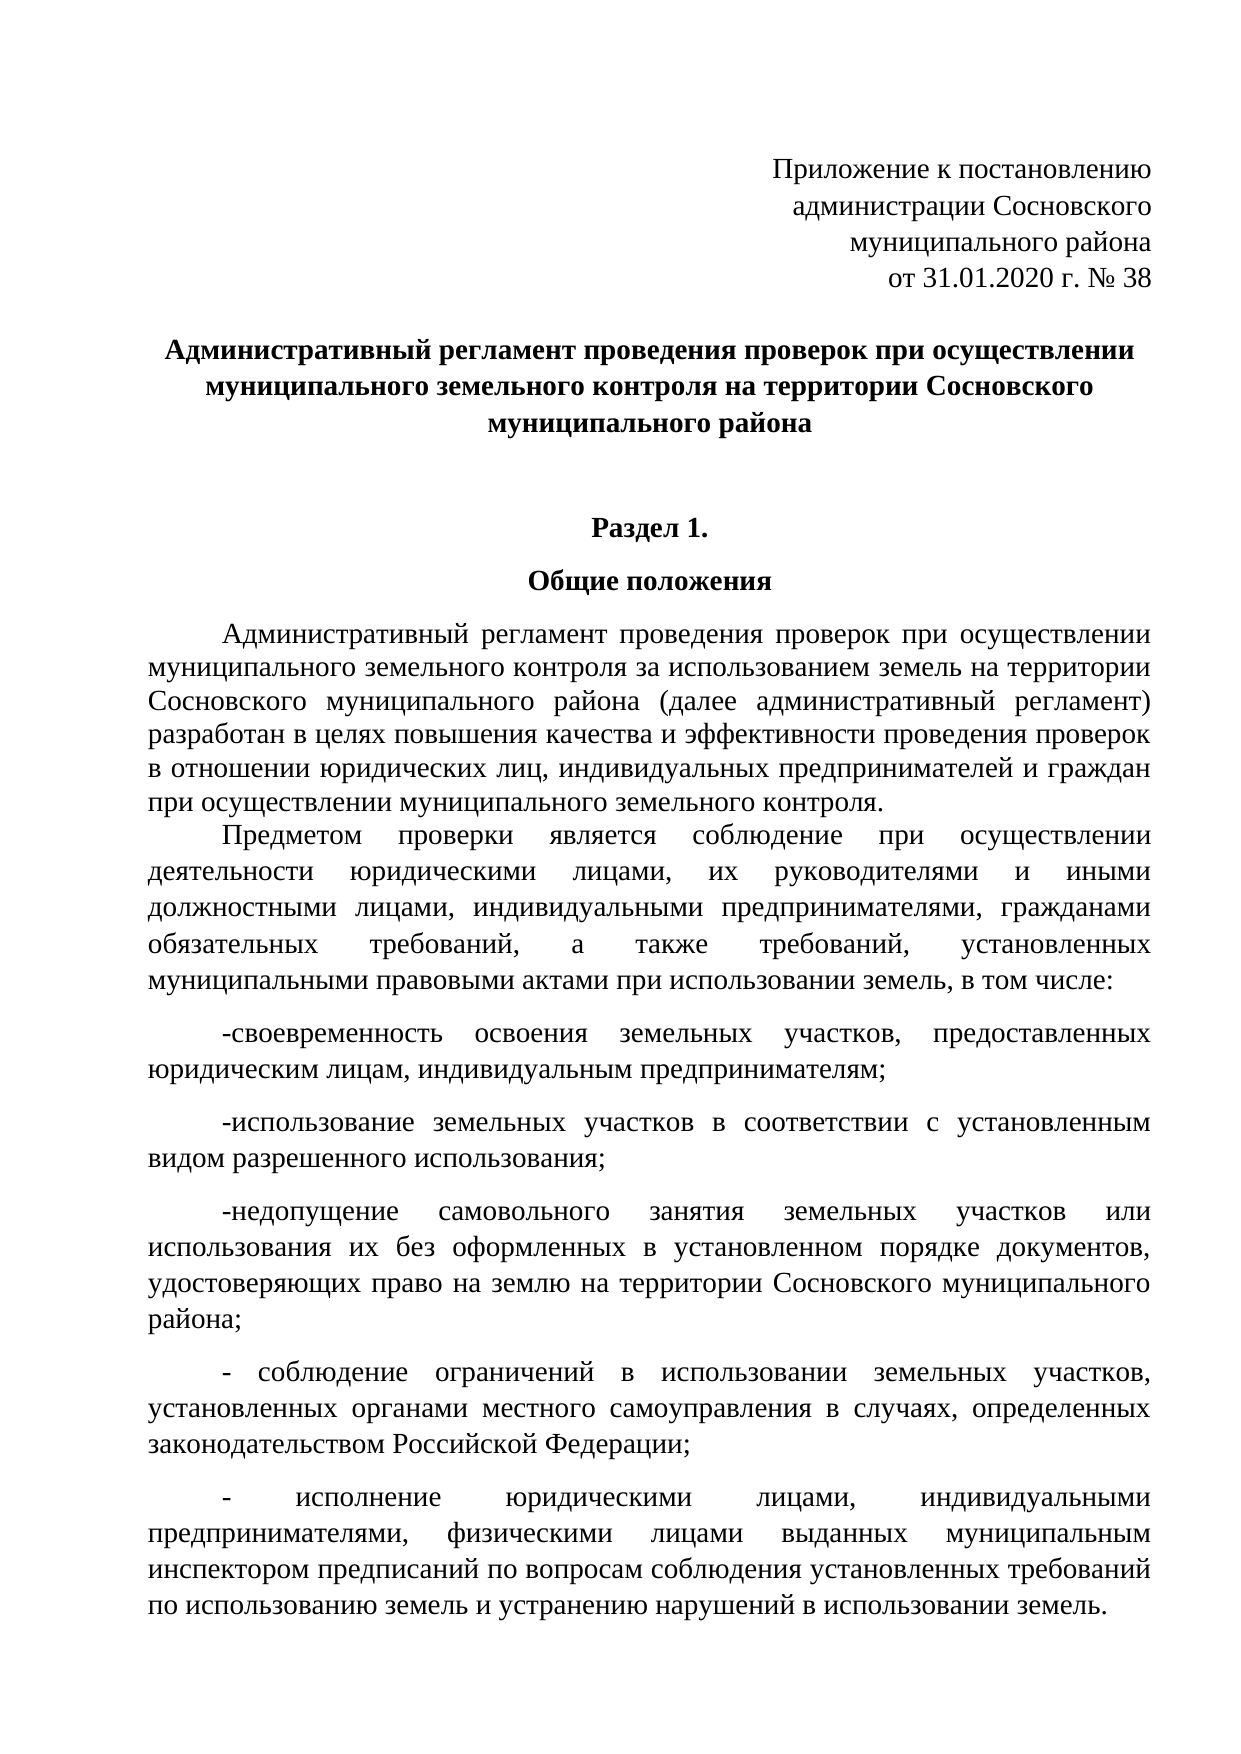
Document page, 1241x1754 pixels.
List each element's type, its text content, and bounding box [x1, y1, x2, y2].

text администрации Сосновского [148, 188, 1152, 221]
text Административный регламент проведения проверок при осуществлении муниципального земельного контроля за использованием земель на территории Сосновского муниципального района (далее административный регламент) разработан в целях повышения качества и эффективности проведения проверок в отношении юридических лиц, индивидуальных предпринимателей и граждан при осуществлении муниципального земельного контроля. [148, 616, 1152, 817]
text -использование земельных участков в соответствии с установленным видом разрешенного использования; [148, 1104, 1152, 1173]
text Приложение к постановлению [148, 152, 1152, 185]
text муниципального района [148, 224, 1152, 257]
text Раздел 1. [148, 510, 1152, 544]
text -своевременность освоения земельных участков, предоставленных юридическим лицам, индивидуальным предпринимателям; [148, 1015, 1152, 1084]
text - соблюдение ограничений в использовании земельных участков, установленных органами местного самоуправления в случаях, определенных законодательством Российской Федерации; [148, 1354, 1152, 1460]
text Административный регламент проведения проверок при осуществлении муниципального земельного контроля на территории Сосновского муниципального района [148, 332, 1152, 438]
text Предметом проверки является соблюдение при осуществлении деятельности юридическими лицами, их руководителями и иными должностными лицами, индивидуальными предпринимателями, гражданами обязательных требований, а также требований, установленных муниципальными правовыми актами при использовании земель, в том числе: [148, 817, 1152, 995]
text Общие положения [148, 563, 1152, 597]
text -недопущение самовольного занятия земельных участков или использования их без оформленных в установленном порядке документов, удостоверяющих право на землю на территории Сосновского муниципального района; [148, 1193, 1152, 1334]
text от 31.01.2020 г. № 38 [148, 260, 1152, 294]
text - исполнение юридическими лицами, индивидуальными предпринимателями, физическими лицами выданных муниципальным инспектором предписаний по вопросам соблюдения установленных требований по использованию земель и устранению нарушений в использовании земель. [148, 1479, 1152, 1621]
